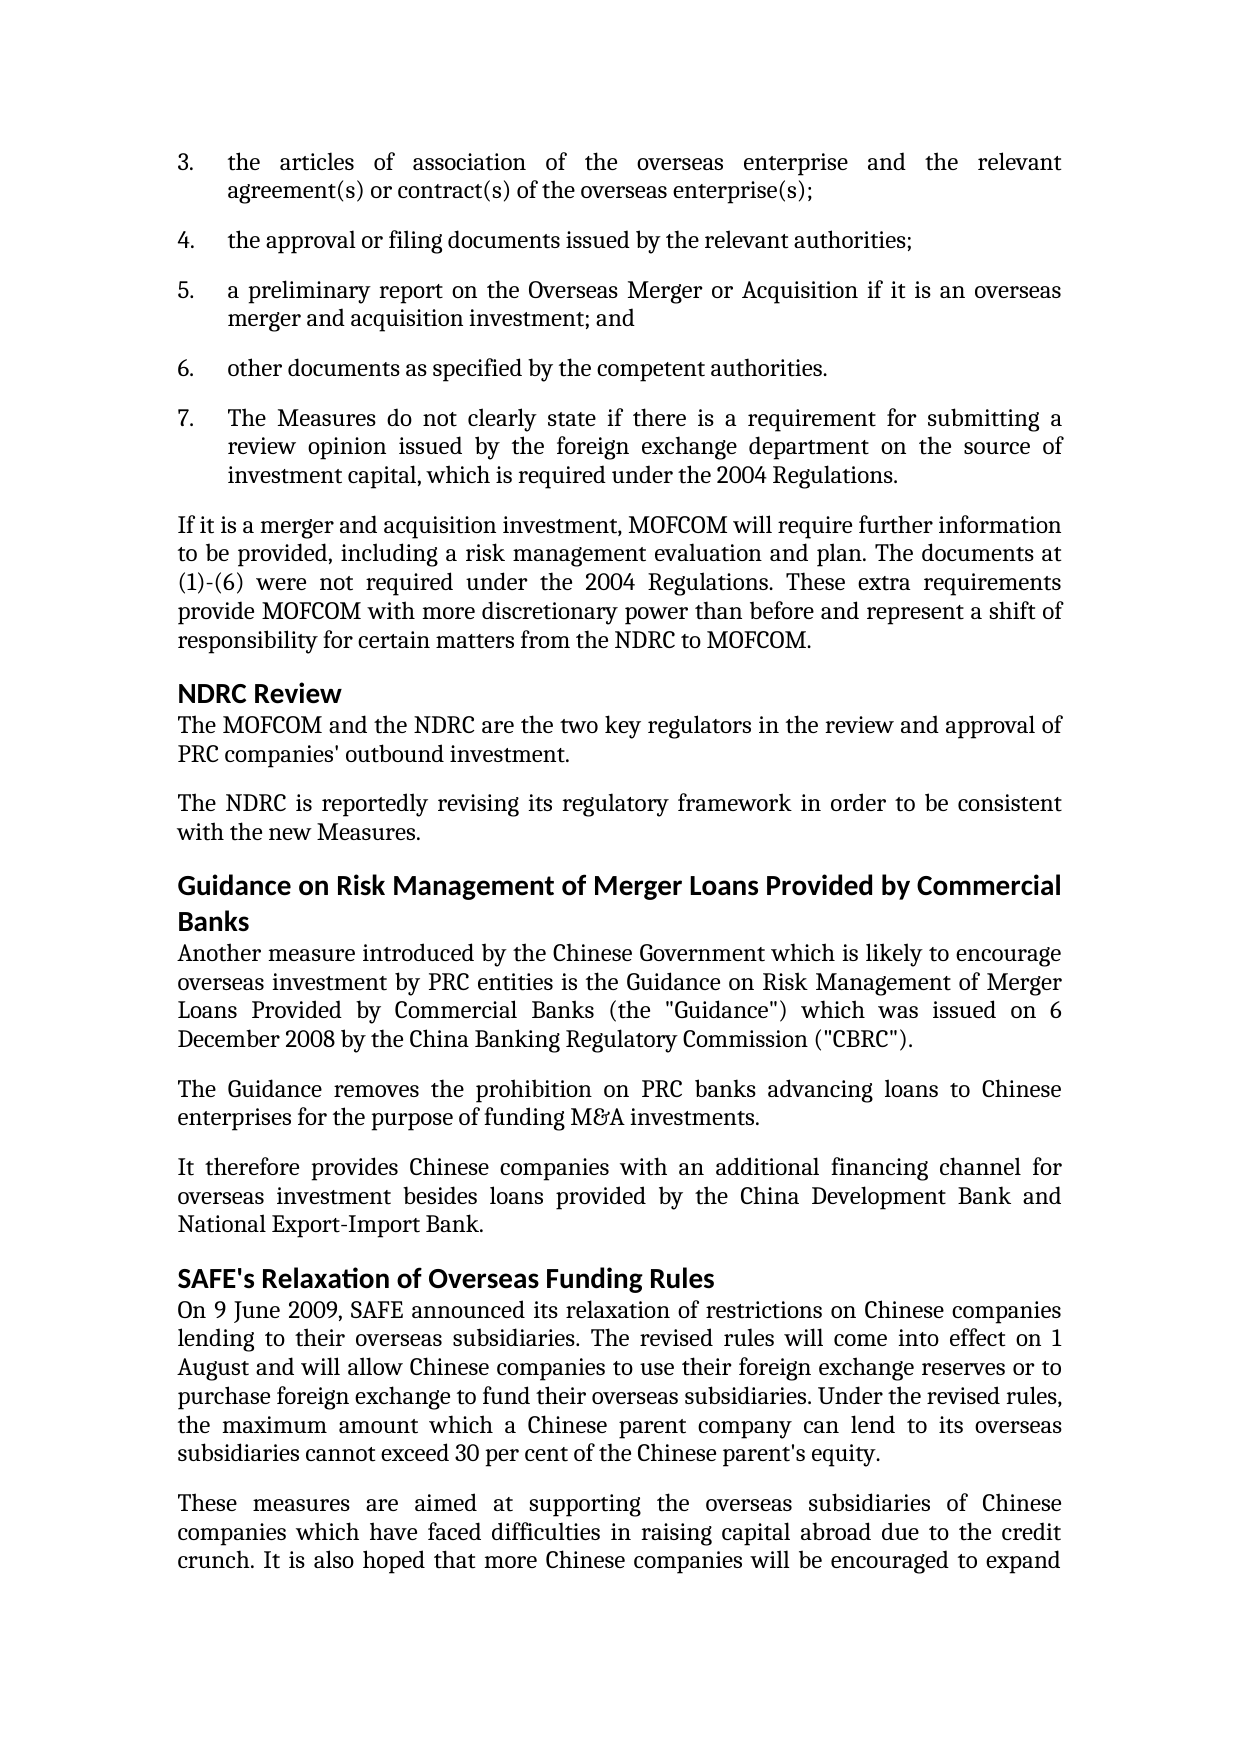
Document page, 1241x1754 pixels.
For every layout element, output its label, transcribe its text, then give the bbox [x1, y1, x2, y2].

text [177, 1489, 1063, 1575]
subtitle NDRC Review [177, 675, 1063, 711]
text The NDRC is reportedly revising its regulatory framework in order to be consistent with the new Measures. [177, 789, 1063, 847]
text Another measure introduced by the Chinese Government which is likely to encourage overseas investment by PRC entities is the Guidance on Risk Management of Merger Loans Provided by Commercial Banks (the "Guidance") which was issued on 6 December 2008 by the China Banking Regulatory Commission ("CBRC"). [177, 939, 1063, 1054]
subtitle Guidance on Risk Management of Merger Loans Provided by Commercial Banks [177, 867, 1063, 939]
list the approval or filing documents issued by the relevant authorities; [177, 226, 1063, 255]
text The MOFCOM and the NDRC are the two key regulators in the review and approval of PRC companies' outbound investment. [177, 711, 1063, 768]
list the articles of association of the overseas enterprise and the relevant agreement(s) or contract(s) of the overseas enterprise(s); [177, 148, 1063, 205]
list The Measures do not clearly state if there is a requirement for submitting a review opinion issued by the foreign exchange department on the source of investment capital, which is required under the 2004 Regulations. [177, 403, 1063, 490]
text On 9 June 2009, SAFE announced its relaxation of restrictions on Chinese companies lending to their overseas subsidiaries. The revised rules will come into effect on 1 August and will allow Chinese companies to use their foreign exchange reserves or to purchase foreign exchange to fund their overseas subsidiaries. Under the revised rules, the maximum amount which a Chinese parent company can lend to its overseas subsidiaries cannot exceed 30 per cent of the Chinese parent's equity. [177, 1296, 1063, 1468]
text It therefore provides Chinese companies with an additional financing channel for overseas investment besides loans provided by the China Development Bank and National Export-Import Bank. [177, 1153, 1063, 1239]
text If it is a merger and acquisition investment, MOFCOM will require further information to be provided, including a risk management evaluation and plan. The documents at (1)-(6) were not required under the 2004 Regulations. These extra requirements provide MOFCOM with more discretionary power than before and represent a shift of responsibility for certain matters from the NDRC to MOFCOM. [177, 511, 1063, 654]
list a preliminary report on the Overseas Merger or Acquisition if it is an overseas merger and acquisition investment; and [177, 276, 1063, 333]
text The Guidance removes the prohibition on PRC banks advancing loans to Chinese enterprises for the purpose of funding M&A investments. [177, 1074, 1063, 1132]
subtitle SAFE's Relaxation of Overseas Funding Rules [177, 1260, 1063, 1296]
list other documents as specified by the competent authorities. [177, 354, 1063, 383]
